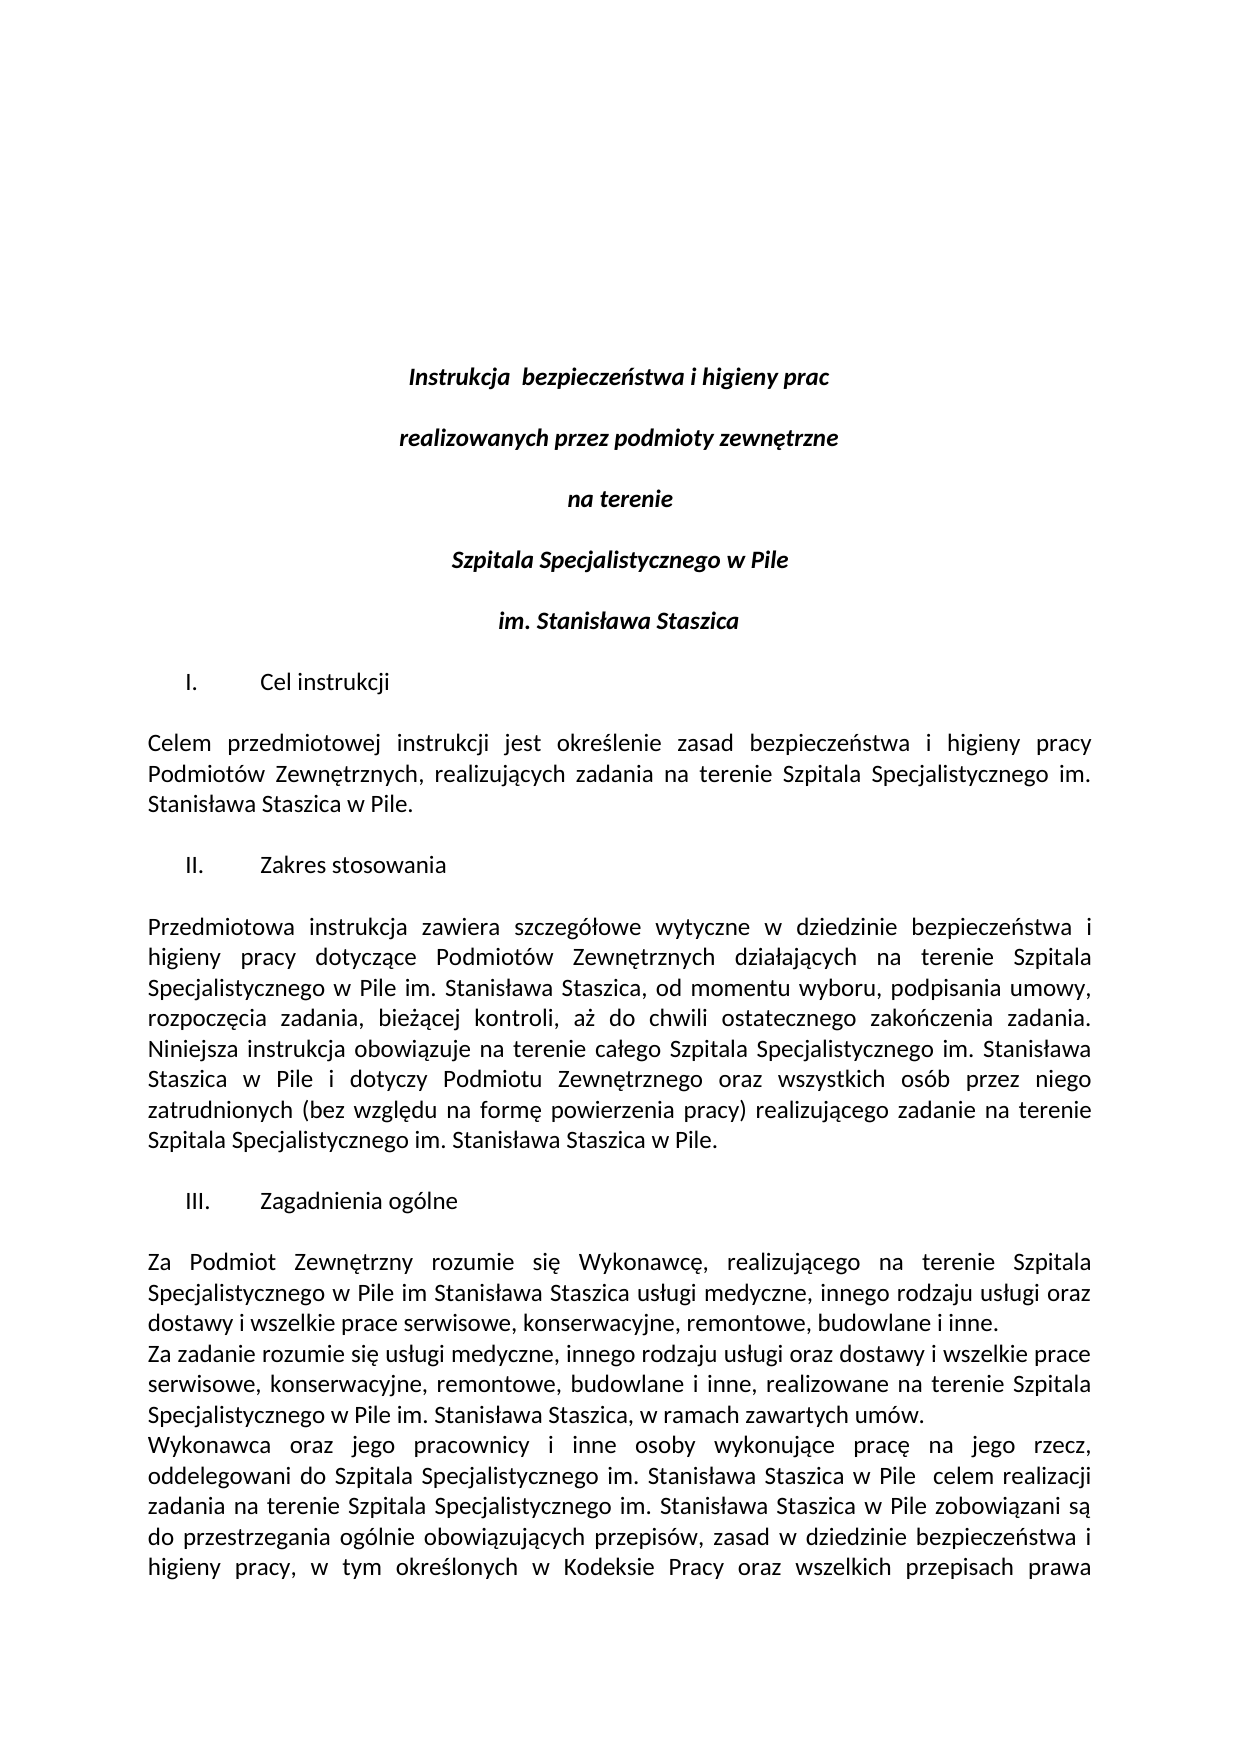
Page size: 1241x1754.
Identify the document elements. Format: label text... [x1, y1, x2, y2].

list Zagadnienia ogólne [185, 1185, 1093, 1216]
text Przedmiotowa instrukcja zawiera szczegółowe wytyczne w dziedzinie bezpieczeństwa i higieny pracy dotyczące Podmiotów Zewnętrznych działających na terenie Szpitala Specjalistycznego w Pile im. Stanisława Staszica, od momentu wyboru, podpisania umowy, rozpoczęcia zadania, bieżącej kontroli, aż do chwili ostatecznego zakończenia zadania. Niniejsza instrukcja obowiązuje na terenie całego Szpitala Specjalistycznego im. Stanisława Staszica w Pile i dotyczy Podmiotu Zewnętrznego oraz wszystkich osób przez niego zatrudnionych (bez względu na formę powierzenia pracy) realizującego zadanie na terenie Szpitala Specjalistycznego im. Stanisława Staszica w Pile. [148, 911, 1093, 1155]
text na terenie [148, 483, 1093, 514]
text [148, 1429, 1093, 1582]
text Za zadanie rozumie się usługi medyczne, innego rodzaju usługi oraz dostawy i wszelkie prace serwisowe, konserwacyjne, remontowe, budowlane i inne, realizowane na terenie Szpitala Specjalistycznego w Pile im. Stanisława Staszica, w ramach zawartych umów. [148, 1338, 1093, 1429]
text Instrukcja bezpieczeństwa i higieny prac [148, 361, 1093, 392]
text Celem przedmiotowej instrukcji jest określenie zasad bezpieczeństwa i higieny pracy Podmiotów Zewnętrznych, realizujących zadania na terenie Szpitala Specjalistycznego im. Stanisława Staszica w Pile. [148, 727, 1093, 819]
text Szpitala Specjalistycznego w Pile [148, 544, 1093, 575]
text Za Podmiot Zewnętrzny rozumie się Wykonawcę, realizującego na terenie Szpitala Specjalistycznego w Pile im Stanisława Staszica usługi medyczne, innego rodzaju usługi oraz dostawy i wszelkie prace serwisowe, konserwacyjne, remontowe, budowlane i inne. [148, 1246, 1093, 1338]
list Zakres stosowania [185, 849, 1093, 880]
text im. Stanisława Staszica [148, 605, 1093, 636]
list Cel instrukcji [185, 666, 1093, 697]
text realizowanych przez podmioty zewnętrzne [148, 422, 1093, 453]
